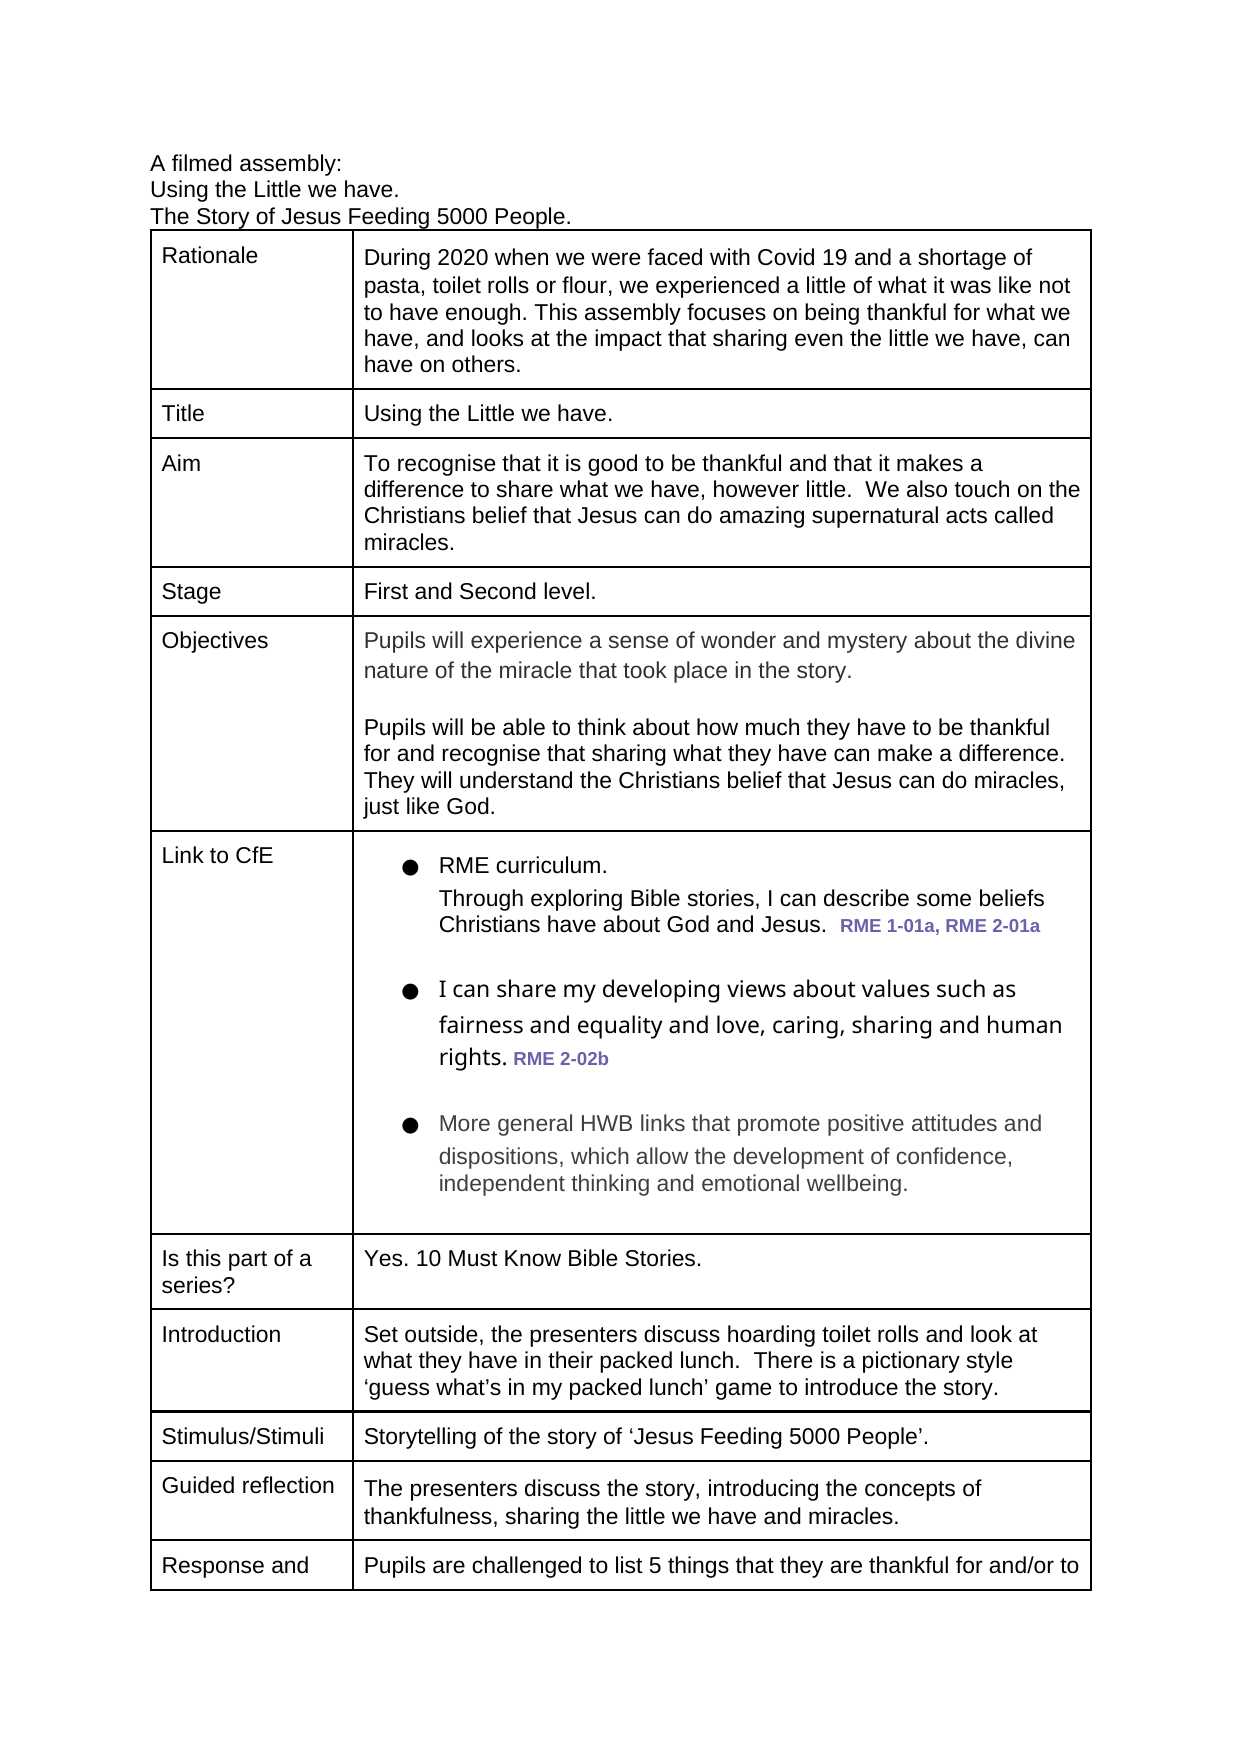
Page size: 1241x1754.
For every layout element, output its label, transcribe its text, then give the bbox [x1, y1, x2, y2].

table_cell The presenters discuss the story, introducing the concepts of thankfulness, sharing the little we have and miracles. [354, 1462, 1090, 1539]
text A filmed assembly: [150, 150, 1090, 176]
table_cell Objectives [152, 617, 352, 830]
table_cell Storytelling of the story of ‘Jesus Feeding 5000 People’. [354, 1413, 1090, 1459]
table_cell Stage [152, 568, 352, 615]
table_cell Yes. 10 Must Know Bible Stories. [354, 1235, 1090, 1308]
text Using the Little we have. [150, 176, 1090, 203]
table_cell Title [152, 390, 352, 437]
table_cell Stimulus/Stimuli [152, 1413, 352, 1459]
table_cell Link to CfE [152, 832, 352, 1233]
table_cell To recognise that it is good to be thankful and that it makes a difference to share what we have, however little. We also touch on the Christians belief that Jesus can do amazing supernatural acts called miracles. [354, 439, 1090, 566]
table_cell Introduction [152, 1310, 352, 1410]
table_header Rationale [152, 231, 352, 388]
table_cell First and Second level. [354, 568, 1090, 615]
table_header During 2020 when we were faced with Covid 19 and a shortage of pasta, toilet rolls or flour, we experienced a little of what it was like not to have enough. This assembly focuses on being thankful for what we have, and looks at the impact that sharing even the little we have, can have on others. [354, 231, 1090, 388]
text The Story of Jesus Feeding 5000 People. [150, 203, 1090, 229]
table_cell RME curriculum. Through exploring Bible stories, I can describe some beliefs Christians have about God and Jesus. RME 1-01a, RME 2-01a I can share my developing views about values such as fairness and equality and love, caring, sharing and human rights. RME 2-02b More general HWB links that promote positive attitudes and dispositions, which allow the development of confidence, independent thinking and emotional wellbeing. [354, 832, 1090, 1233]
table_cell Pupils will experience a sense of wonder and mystery about the divine nature of the miracle that took place in the story. Pupils will be able to think about how much they have to be thankful for and recognise that sharing what they have can make a difference. They will understand the Christians belief that Jesus can do miracles, just like God. [354, 617, 1090, 830]
table_cell Using the Little we have. [354, 390, 1090, 437]
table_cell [354, 1541, 1090, 1589]
table_cell Is this part of a series? [152, 1235, 352, 1308]
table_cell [152, 1541, 352, 1589]
table_cell Guided reflection [152, 1462, 352, 1539]
table_cell Aim [152, 439, 352, 566]
table_cell Set outside, the presenters discuss hoarding toilet rolls and look at what they have in their packed lunch. There is a pictionary style ‘guess what’s in my packed lunch’ game to introduce the story. [354, 1310, 1090, 1410]
